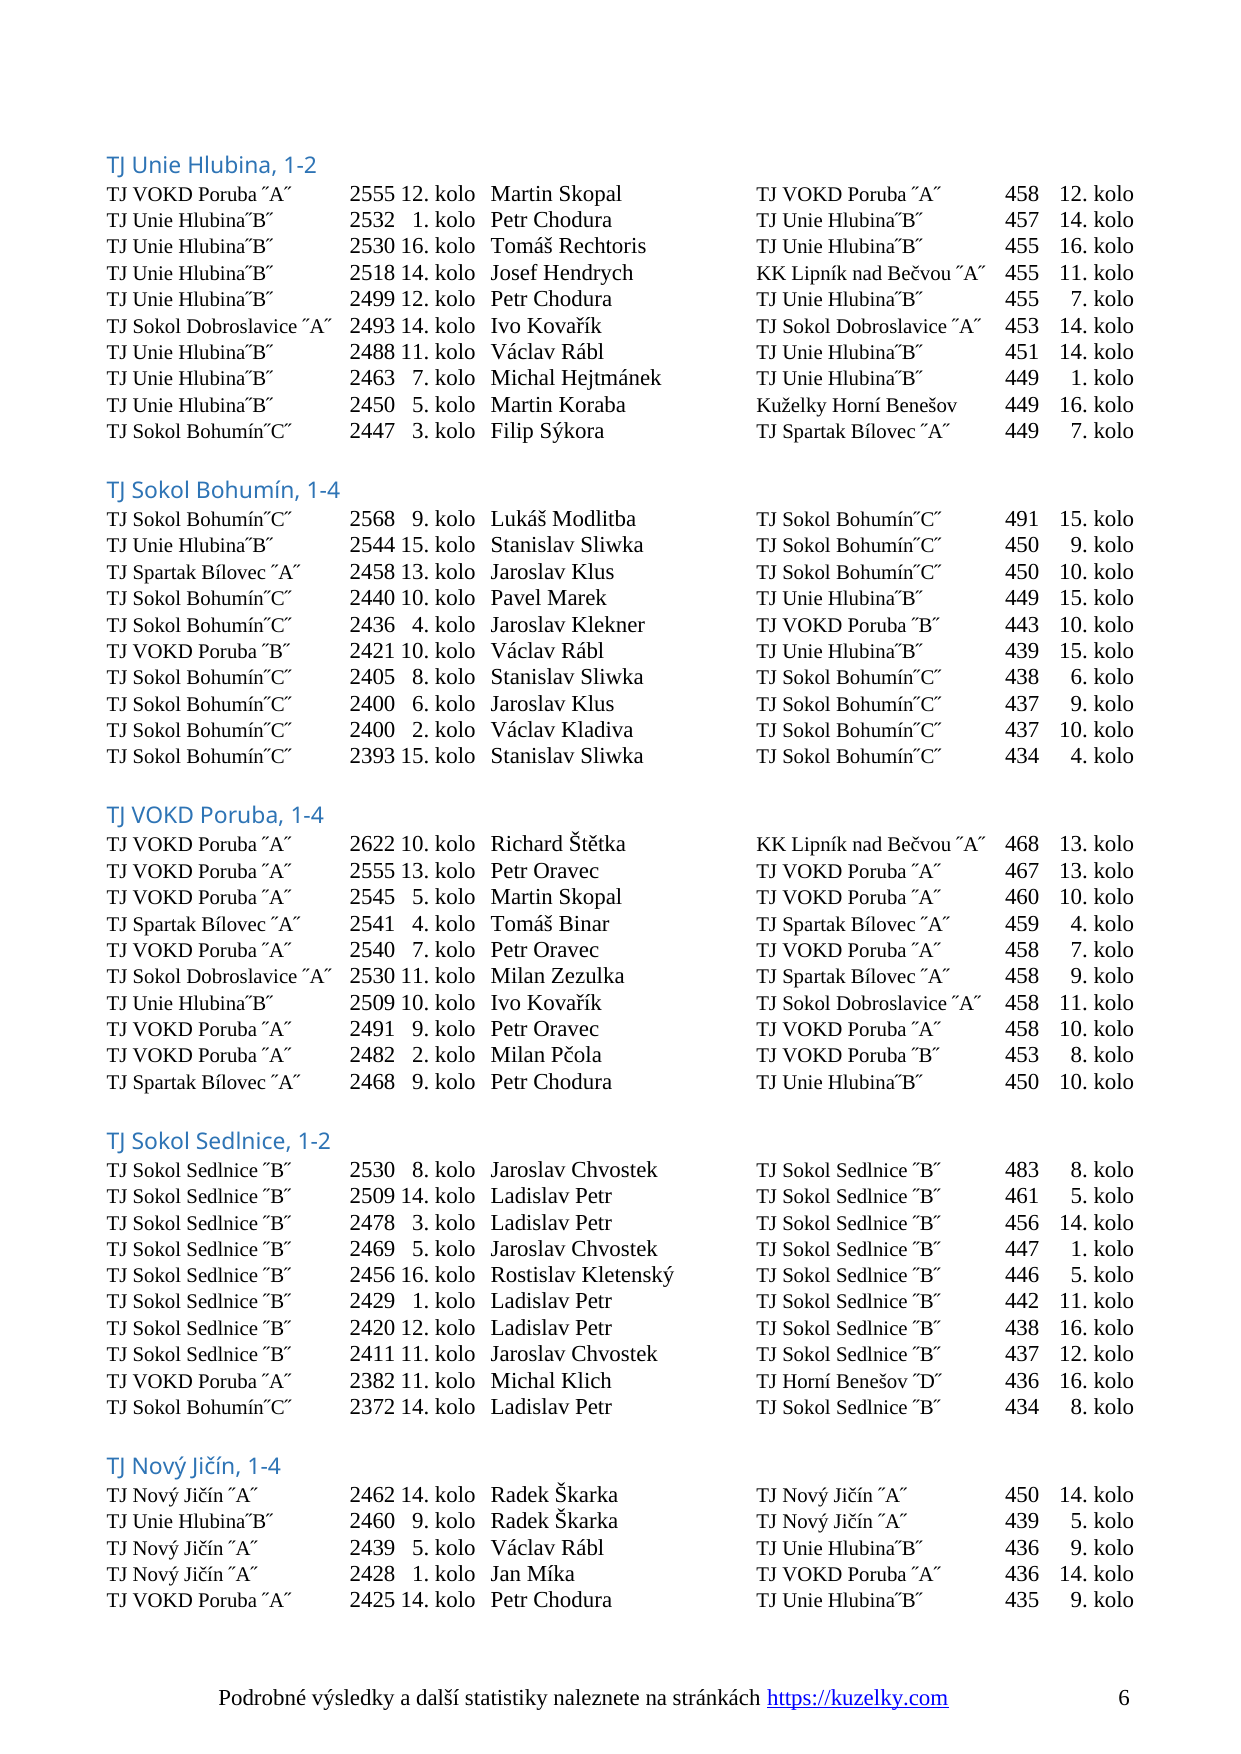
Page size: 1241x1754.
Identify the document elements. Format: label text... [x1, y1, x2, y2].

subtitle TJ VOKD Poruba, 1-4 [106, 799, 1134, 831]
text TJ Sokol Sedlnice ˝B˝ 2420 12. kolo Ladislav Petr TJ Sokol Sedlnice ˝B˝ 438 16. kolo [106, 1314, 1134, 1340]
text TJ Spartak Bílovec ˝A˝ 2458 13. kolo Jaroslav Klus TJ Sokol Bohumín˝C˝ 450 10. kolo [106, 558, 1134, 584]
text TJ Sokol Sedlnice ˝B˝ 2530 8. kolo Jaroslav Chvostek TJ Sokol Sedlnice ˝B˝ 483 8. kolo [106, 1156, 1134, 1182]
text TJ Spartak Bílovec ˝A˝ 2541 4. kolo Tomáš Binar TJ Spartak Bílovec ˝A˝ 459 4. kolo [106, 909, 1134, 936]
text TJ Unie Hlubina˝B˝ 2518 14. kolo Josef Hendrych KK Lipník nad Bečvou ˝A˝ 455 11. kolo [106, 259, 1134, 285]
text TJ Sokol Bohumín˝C˝ 2440 10. kolo Pavel Marek TJ Unie Hlubina˝B˝ 449 15. kolo [106, 584, 1134, 611]
text TJ Sokol Bohumín˝C˝ 2372 14. kolo Ladislav Petr TJ Sokol Sedlnice ˝B˝ 434 8. kolo [106, 1393, 1134, 1419]
subtitle TJ Sokol Sedlnice, 1-2 [106, 1124, 1134, 1156]
text TJ Sokol Dobroslavice ˝A˝ 2530 11. kolo Milan Zezulka TJ Spartak Bílovec ˝A˝ 458 9. kolo [106, 962, 1134, 989]
text TJ VOKD Poruba ˝A˝ 2622 10. kolo Richard Štětka KK Lipník nad Bečvou ˝A˝ 468 13. kolo [106, 831, 1134, 857]
text TJ Sokol Bohumín˝C˝ 2405 8. kolo Stanislav Sliwka TJ Sokol Bohumín˝C˝ 438 6. kolo [106, 663, 1134, 690]
subtitle TJ Sokol Bohumín, 1-4 [106, 474, 1134, 505]
text TJ Unie Hlubina˝B˝ 2450 5. kolo Martin Koraba Kuželky Horní Benešov 449 16. kolo [106, 391, 1134, 417]
text TJ Unie Hlubina˝B˝ 2463 7. kolo Michal Hejtmánek TJ Unie Hlubina˝B˝ 449 1. kolo [106, 364, 1134, 391]
text TJ Sokol Sedlnice ˝B˝ 2456 16. kolo Rostislav Kletenský TJ Sokol Sedlnice ˝B˝ 446 5. kolo [106, 1261, 1134, 1288]
text TJ Sokol Bohumín˝C˝ 2400 2. kolo Václav Kladiva TJ Sokol Bohumín˝C˝ 437 10. kolo [106, 716, 1134, 742]
text TJ Sokol Bohumín˝C˝ 2568 9. kolo Lukáš Modlitba TJ Sokol Bohumín˝C˝ 491 15. kolo [106, 505, 1134, 532]
text TJ Sokol Sedlnice ˝B˝ 2411 11. kolo Jaroslav Chvostek TJ Sokol Sedlnice ˝B˝ 437 12. kolo [106, 1340, 1134, 1367]
text TJ Unie Hlubina˝B˝ 2499 12. kolo Petr Chodura TJ Unie Hlubina˝B˝ 455 7. kolo [106, 285, 1134, 312]
text TJ Unie Hlubina˝B˝ 2488 11. kolo Václav Rábl TJ Unie Hlubina˝B˝ 451 14. kolo [106, 338, 1134, 364]
text TJ Sokol Bohumín˝C˝ 2436 4. kolo Jaroslav Klekner TJ VOKD Poruba ˝B˝ 443 10. kolo [106, 611, 1134, 637]
text TJ Sokol Sedlnice ˝B˝ 2429 1. kolo Ladislav Petr TJ Sokol Sedlnice ˝B˝ 442 11. kolo [106, 1288, 1134, 1314]
text TJ Sokol Sedlnice ˝B˝ 2469 5. kolo Jaroslav Chvostek TJ Sokol Sedlnice ˝B˝ 447 1. kolo [106, 1235, 1134, 1261]
subtitle TJ Unie Hlubina, 1-2 [106, 149, 1134, 180]
text TJ Unie Hlubina˝B˝ 2530 16. kolo Tomáš Rechtoris TJ Unie Hlubina˝B˝ 455 16. kolo [106, 233, 1134, 259]
text TJ Sokol Bohumín˝C˝ 2393 15. kolo Stanislav Sliwka TJ Sokol Bohumín˝C˝ 434 4. kolo [106, 742, 1134, 769]
text TJ VOKD Poruba ˝A˝ 2545 5. kolo Martin Skopal TJ VOKD Poruba ˝A˝ 460 10. kolo [106, 883, 1134, 909]
text TJ VOKD Poruba ˝A˝ 2482 2. kolo Milan Pčola TJ VOKD Poruba ˝B˝ 453 8. kolo [106, 1041, 1134, 1068]
text TJ Nový Jičín ˝A˝ 2462 14. kolo Radek Škarka TJ Nový Jičín ˝A˝ 450 14. kolo [106, 1481, 1134, 1507]
text TJ Spartak Bílovec ˝A˝ 2468 9. kolo Petr Chodura TJ Unie Hlubina˝B˝ 450 10. kolo [106, 1068, 1134, 1094]
text TJ Sokol Sedlnice ˝B˝ 2509 14. kolo Ladislav Petr TJ Sokol Sedlnice ˝B˝ 461 5. kolo [106, 1182, 1134, 1208]
text TJ VOKD Poruba ˝A˝ 2382 11. kolo Michal Klich TJ Horní Benešov ˝D˝ 436 16. kolo [106, 1367, 1134, 1393]
text TJ Nový Jičín ˝A˝ 2428 1. kolo Jan Míka TJ VOKD Poruba ˝A˝ 436 14. kolo [106, 1560, 1134, 1587]
text TJ Unie Hlubina˝B˝ 2532 1. kolo Petr Chodura TJ Unie Hlubina˝B˝ 457 14. kolo [106, 206, 1134, 233]
text TJ VOKD Poruba ˝A˝ 2491 9. kolo Petr Oravec TJ VOKD Poruba ˝A˝ 458 10. kolo [106, 1015, 1134, 1041]
text TJ Sokol Sedlnice ˝B˝ 2478 3. kolo Ladislav Petr TJ Sokol Sedlnice ˝B˝ 456 14. kolo [106, 1208, 1134, 1235]
text TJ Unie Hlubina˝B˝ 2460 9. kolo Radek Škarka TJ Nový Jičín ˝A˝ 439 5. kolo [106, 1507, 1134, 1534]
text TJ VOKD Poruba ˝B˝ 2421 10. kolo Václav Rábl TJ Unie Hlubina˝B˝ 439 15. kolo [106, 637, 1134, 663]
text TJ Unie Hlubina˝B˝ 2544 15. kolo Stanislav Sliwka TJ Sokol Bohumín˝C˝ 450 9. kolo [106, 532, 1134, 558]
subtitle TJ Nový Jičín, 1-4 [106, 1450, 1134, 1481]
text TJ Sokol Bohumín˝C˝ 2400 6. kolo Jaroslav Klus TJ Sokol Bohumín˝C˝ 437 9. kolo [106, 690, 1134, 716]
text TJ Sokol Bohumín˝C˝ 2447 3. kolo Filip Sýkora TJ Spartak Bílovec ˝A˝ 449 7. kolo [106, 417, 1134, 443]
text TJ VOKD Poruba ˝A˝ 2540 7. kolo Petr Oravec TJ VOKD Poruba ˝A˝ 458 7. kolo [106, 936, 1134, 962]
text TJ Nový Jičín ˝A˝ 2439 5. kolo Václav Rábl TJ Unie Hlubina˝B˝ 436 9. kolo [106, 1534, 1134, 1560]
text TJ Sokol Dobroslavice ˝A˝ 2493 14. kolo Ivo Kovařík TJ Sokol Dobroslavice ˝A˝ 453 14. kolo [106, 312, 1134, 338]
text TJ VOKD Poruba ˝A˝ 2555 12. kolo Martin Skopal TJ VOKD Poruba ˝A˝ 458 12. kolo [106, 180, 1134, 206]
text TJ VOKD Poruba ˝A˝ 2425 14. kolo Petr Chodura TJ Unie Hlubina˝B˝ 435 9. kolo [106, 1587, 1134, 1613]
text TJ VOKD Poruba ˝A˝ 2555 13. kolo Petr Oravec TJ VOKD Poruba ˝A˝ 467 13. kolo [106, 857, 1134, 883]
text TJ Unie Hlubina˝B˝ 2509 10. kolo Ivo Kovařík TJ Sokol Dobroslavice ˝A˝ 458 11. kolo [106, 989, 1134, 1015]
